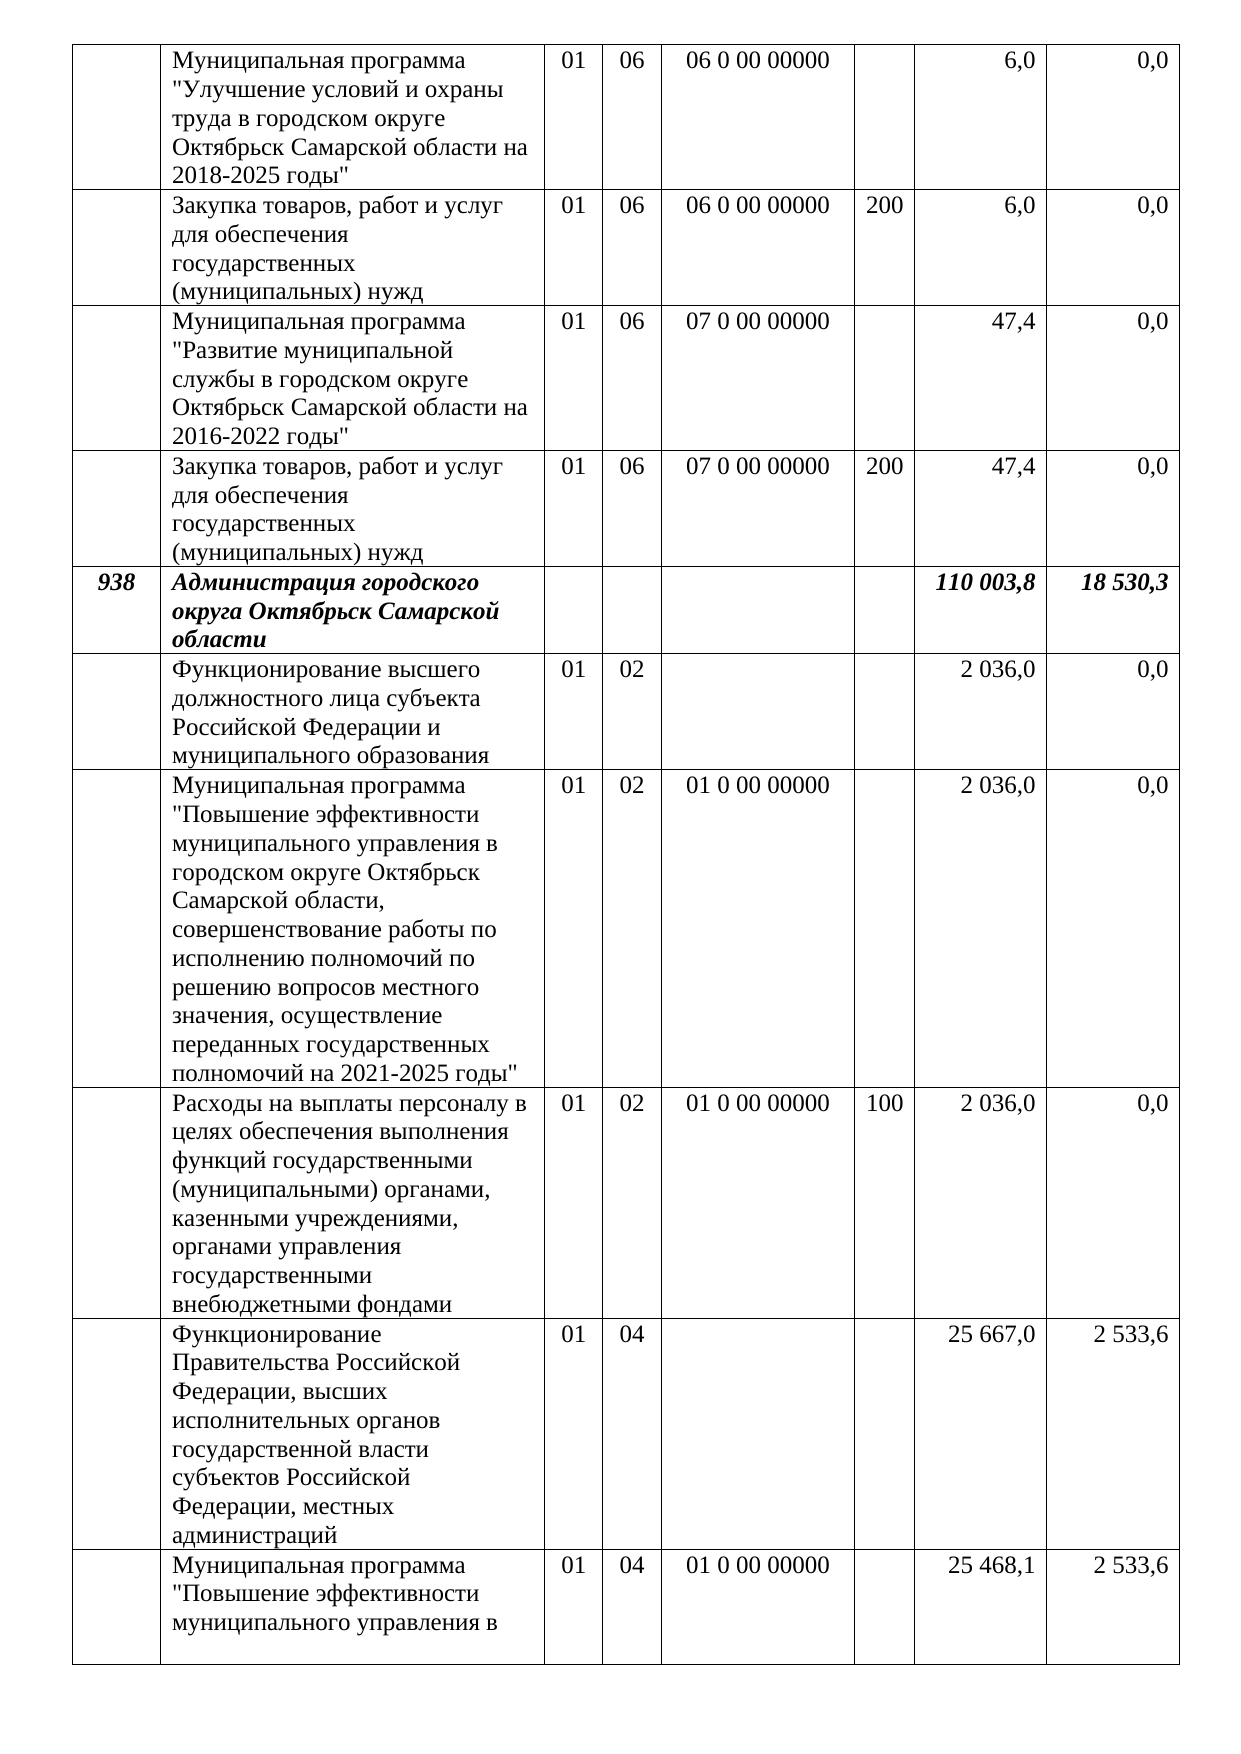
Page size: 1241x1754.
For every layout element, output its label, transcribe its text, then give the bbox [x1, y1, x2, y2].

table_cell 06 0 00 00000 [662, 45, 854, 189]
table_cell 2 036,0 [915, 654, 1046, 769]
table_cell 938 [73, 567, 160, 653]
table_cell 06 0 00 00000 [662, 190, 854, 305]
table_cell [73, 1319, 160, 1549]
table_cell 02 [603, 654, 661, 769]
table_cell [73, 654, 160, 769]
table_cell 2 036,0 [915, 770, 1046, 1087]
table_cell 07 0 00 00000 [662, 306, 854, 450]
table_cell Муниципальная программа "Развитие муниципальной службы в городском округе Октябрьск Самарской области на 2016-2022 годы" [161, 306, 544, 450]
table_cell Закупка товаров, работ и услуг для обеспечения государственных (муниципальных) нужд [161, 451, 544, 566]
table_cell 0,0 [1047, 654, 1179, 769]
table_cell [662, 1319, 854, 1549]
table_cell 01 [545, 1319, 602, 1549]
table_cell 06 [603, 190, 661, 305]
table_cell 0,0 [1047, 306, 1179, 450]
table_cell 25 667,0 [915, 1319, 1046, 1549]
table_cell 01 [545, 1550, 602, 1664]
table_cell [662, 654, 854, 769]
table_cell 01 [545, 451, 602, 566]
table_cell 47,4 [915, 306, 1046, 450]
table_cell [855, 567, 914, 653]
table_cell 04 [603, 1319, 661, 1549]
table_cell 01 [545, 45, 602, 189]
table_cell 01 [545, 306, 602, 450]
table_cell 02 [603, 770, 661, 1087]
table_cell 200 [855, 190, 914, 305]
table_cell 01 0 00 00000 [662, 1550, 854, 1664]
table_cell [73, 190, 160, 305]
table_cell 47,4 [915, 451, 1046, 566]
table_cell Администрация городского округа Октябрьск Самарской области [161, 567, 544, 653]
table_cell 2 533,6 [1047, 1319, 1179, 1549]
table_cell 06 [603, 45, 661, 189]
table_cell [73, 451, 160, 566]
table_cell 0,0 [1047, 45, 1179, 189]
table_cell 0,0 [1047, 770, 1179, 1087]
table_cell Муниципальная программа "Улучшение условий и охраны труда в городском округе Октябрьск Самарской области на 2018-2025 годы" [161, 45, 544, 189]
table_cell [855, 306, 914, 450]
table_cell 01 0 00 00000 [662, 770, 854, 1087]
table_cell [855, 654, 914, 769]
table_cell [545, 567, 602, 653]
table_cell 0,0 [1047, 451, 1179, 566]
table_cell 01 [545, 190, 602, 305]
table_cell [855, 1550, 914, 1664]
table_cell [73, 770, 160, 1087]
table_cell 0,0 [1047, 1088, 1179, 1318]
table_cell [73, 306, 160, 450]
table_cell 25 468,1 [915, 1550, 1046, 1664]
table_cell [73, 45, 160, 189]
table_cell [855, 45, 914, 189]
table_cell 01 0 00 00000 [662, 1088, 854, 1318]
table_cell 01 [545, 1088, 602, 1318]
table_cell 06 [603, 451, 661, 566]
table_cell Функционирование высшего должностного лица субъекта Российской Федерации и муниципального образования [161, 654, 544, 769]
table_cell 200 [855, 451, 914, 566]
table_cell [855, 770, 914, 1087]
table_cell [161, 1550, 544, 1664]
table_cell 2 533,6 [1047, 1550, 1179, 1664]
table_cell 18 530,3 [1047, 567, 1179, 653]
table_cell 06 [603, 306, 661, 450]
table_cell 01 [545, 654, 602, 769]
table_cell 2 036,0 [915, 1088, 1046, 1318]
table_cell 0,0 [1047, 190, 1179, 305]
table_cell [855, 1319, 914, 1549]
table_cell [73, 1088, 160, 1318]
table_cell 07 0 00 00000 [662, 451, 854, 566]
table_cell 110 003,8 [915, 567, 1046, 653]
table_cell Функционирование Правительства Российской Федерации, высших исполнительных органов государственной власти субъектов Российской Федерации, местных администраций [161, 1319, 544, 1549]
table_cell 01 [545, 770, 602, 1087]
table_cell 100 [855, 1088, 914, 1318]
table_cell 6,0 [915, 45, 1046, 189]
table_cell [662, 567, 854, 653]
table_cell 6,0 [915, 190, 1046, 305]
table_cell [73, 1550, 160, 1664]
table_cell 02 [603, 1088, 661, 1318]
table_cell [161, 190, 544, 305]
table_cell 04 [603, 1550, 661, 1664]
table_cell [603, 567, 661, 653]
